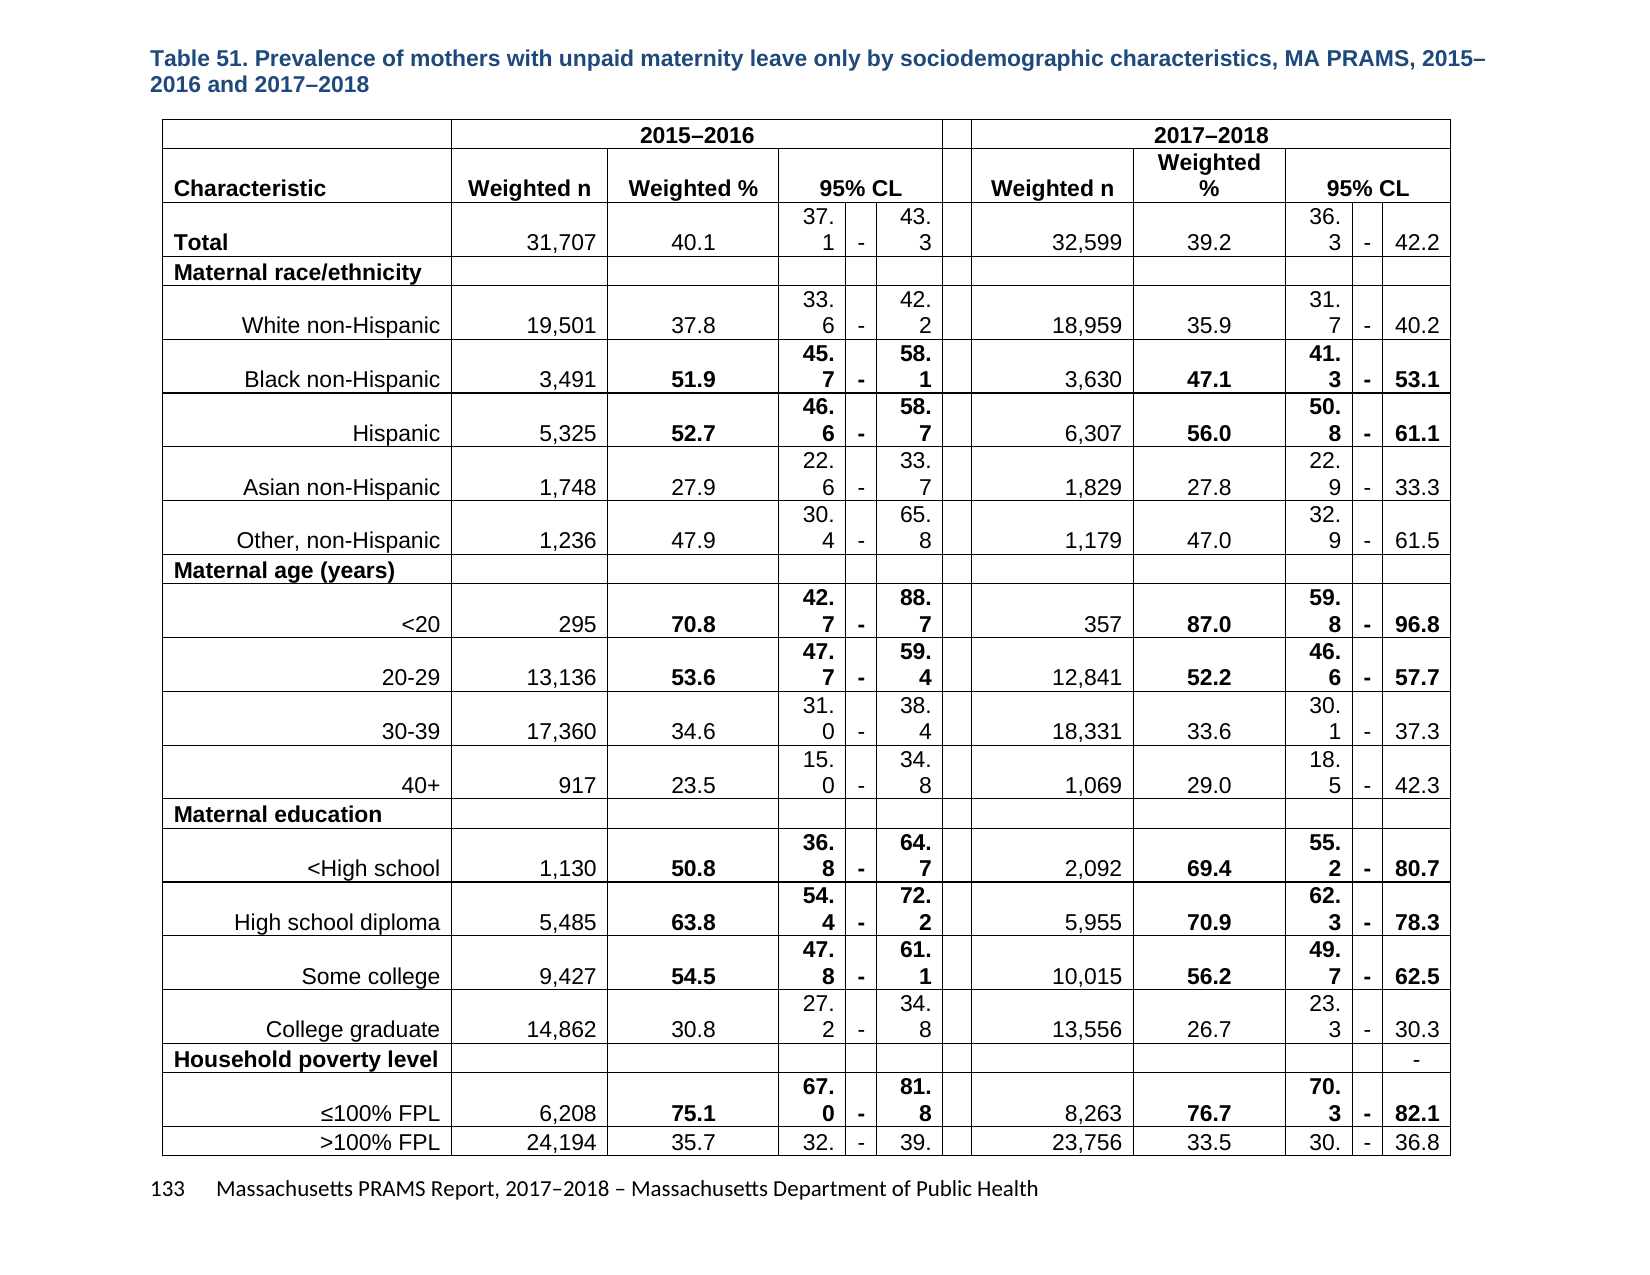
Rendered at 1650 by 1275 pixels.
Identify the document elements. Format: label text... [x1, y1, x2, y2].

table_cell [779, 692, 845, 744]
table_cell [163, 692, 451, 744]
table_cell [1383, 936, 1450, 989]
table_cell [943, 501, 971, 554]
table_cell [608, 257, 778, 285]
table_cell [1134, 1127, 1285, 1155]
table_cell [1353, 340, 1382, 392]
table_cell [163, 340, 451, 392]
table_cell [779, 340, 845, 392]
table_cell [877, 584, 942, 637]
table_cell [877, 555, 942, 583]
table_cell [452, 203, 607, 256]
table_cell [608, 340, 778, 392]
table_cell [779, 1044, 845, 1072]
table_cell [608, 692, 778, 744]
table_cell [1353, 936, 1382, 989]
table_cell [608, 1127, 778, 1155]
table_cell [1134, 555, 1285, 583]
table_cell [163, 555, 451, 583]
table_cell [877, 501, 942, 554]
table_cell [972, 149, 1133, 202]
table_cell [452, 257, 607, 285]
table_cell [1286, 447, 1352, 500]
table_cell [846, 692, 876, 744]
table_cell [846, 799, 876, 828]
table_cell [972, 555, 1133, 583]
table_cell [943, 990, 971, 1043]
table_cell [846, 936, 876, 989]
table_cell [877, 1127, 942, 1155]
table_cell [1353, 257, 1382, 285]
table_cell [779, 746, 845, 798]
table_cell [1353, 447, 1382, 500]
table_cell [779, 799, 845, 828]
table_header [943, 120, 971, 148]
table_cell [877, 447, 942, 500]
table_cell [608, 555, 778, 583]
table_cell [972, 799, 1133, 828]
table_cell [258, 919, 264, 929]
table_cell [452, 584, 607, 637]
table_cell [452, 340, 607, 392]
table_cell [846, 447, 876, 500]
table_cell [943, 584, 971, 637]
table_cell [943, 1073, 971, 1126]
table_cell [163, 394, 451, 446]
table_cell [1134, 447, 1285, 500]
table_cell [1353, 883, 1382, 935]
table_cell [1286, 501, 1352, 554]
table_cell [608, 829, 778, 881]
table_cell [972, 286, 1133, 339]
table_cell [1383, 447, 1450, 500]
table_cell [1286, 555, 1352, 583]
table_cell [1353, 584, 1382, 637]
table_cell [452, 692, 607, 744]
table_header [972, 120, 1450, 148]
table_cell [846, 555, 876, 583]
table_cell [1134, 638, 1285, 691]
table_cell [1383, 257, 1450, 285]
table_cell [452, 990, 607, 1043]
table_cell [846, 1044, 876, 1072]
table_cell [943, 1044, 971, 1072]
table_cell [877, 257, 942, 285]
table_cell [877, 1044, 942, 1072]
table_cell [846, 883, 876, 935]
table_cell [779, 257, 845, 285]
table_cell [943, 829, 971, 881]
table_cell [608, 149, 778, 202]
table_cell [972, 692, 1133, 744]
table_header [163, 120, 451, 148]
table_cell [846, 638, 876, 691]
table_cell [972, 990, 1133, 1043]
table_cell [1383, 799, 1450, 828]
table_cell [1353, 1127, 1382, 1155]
text Table 51. Prevalence of mothers with unpaid maternity leave only by sociodemographic characteristics, MA PRAMS, 2015–2016 and 2017–2018 [150, 45, 1500, 98]
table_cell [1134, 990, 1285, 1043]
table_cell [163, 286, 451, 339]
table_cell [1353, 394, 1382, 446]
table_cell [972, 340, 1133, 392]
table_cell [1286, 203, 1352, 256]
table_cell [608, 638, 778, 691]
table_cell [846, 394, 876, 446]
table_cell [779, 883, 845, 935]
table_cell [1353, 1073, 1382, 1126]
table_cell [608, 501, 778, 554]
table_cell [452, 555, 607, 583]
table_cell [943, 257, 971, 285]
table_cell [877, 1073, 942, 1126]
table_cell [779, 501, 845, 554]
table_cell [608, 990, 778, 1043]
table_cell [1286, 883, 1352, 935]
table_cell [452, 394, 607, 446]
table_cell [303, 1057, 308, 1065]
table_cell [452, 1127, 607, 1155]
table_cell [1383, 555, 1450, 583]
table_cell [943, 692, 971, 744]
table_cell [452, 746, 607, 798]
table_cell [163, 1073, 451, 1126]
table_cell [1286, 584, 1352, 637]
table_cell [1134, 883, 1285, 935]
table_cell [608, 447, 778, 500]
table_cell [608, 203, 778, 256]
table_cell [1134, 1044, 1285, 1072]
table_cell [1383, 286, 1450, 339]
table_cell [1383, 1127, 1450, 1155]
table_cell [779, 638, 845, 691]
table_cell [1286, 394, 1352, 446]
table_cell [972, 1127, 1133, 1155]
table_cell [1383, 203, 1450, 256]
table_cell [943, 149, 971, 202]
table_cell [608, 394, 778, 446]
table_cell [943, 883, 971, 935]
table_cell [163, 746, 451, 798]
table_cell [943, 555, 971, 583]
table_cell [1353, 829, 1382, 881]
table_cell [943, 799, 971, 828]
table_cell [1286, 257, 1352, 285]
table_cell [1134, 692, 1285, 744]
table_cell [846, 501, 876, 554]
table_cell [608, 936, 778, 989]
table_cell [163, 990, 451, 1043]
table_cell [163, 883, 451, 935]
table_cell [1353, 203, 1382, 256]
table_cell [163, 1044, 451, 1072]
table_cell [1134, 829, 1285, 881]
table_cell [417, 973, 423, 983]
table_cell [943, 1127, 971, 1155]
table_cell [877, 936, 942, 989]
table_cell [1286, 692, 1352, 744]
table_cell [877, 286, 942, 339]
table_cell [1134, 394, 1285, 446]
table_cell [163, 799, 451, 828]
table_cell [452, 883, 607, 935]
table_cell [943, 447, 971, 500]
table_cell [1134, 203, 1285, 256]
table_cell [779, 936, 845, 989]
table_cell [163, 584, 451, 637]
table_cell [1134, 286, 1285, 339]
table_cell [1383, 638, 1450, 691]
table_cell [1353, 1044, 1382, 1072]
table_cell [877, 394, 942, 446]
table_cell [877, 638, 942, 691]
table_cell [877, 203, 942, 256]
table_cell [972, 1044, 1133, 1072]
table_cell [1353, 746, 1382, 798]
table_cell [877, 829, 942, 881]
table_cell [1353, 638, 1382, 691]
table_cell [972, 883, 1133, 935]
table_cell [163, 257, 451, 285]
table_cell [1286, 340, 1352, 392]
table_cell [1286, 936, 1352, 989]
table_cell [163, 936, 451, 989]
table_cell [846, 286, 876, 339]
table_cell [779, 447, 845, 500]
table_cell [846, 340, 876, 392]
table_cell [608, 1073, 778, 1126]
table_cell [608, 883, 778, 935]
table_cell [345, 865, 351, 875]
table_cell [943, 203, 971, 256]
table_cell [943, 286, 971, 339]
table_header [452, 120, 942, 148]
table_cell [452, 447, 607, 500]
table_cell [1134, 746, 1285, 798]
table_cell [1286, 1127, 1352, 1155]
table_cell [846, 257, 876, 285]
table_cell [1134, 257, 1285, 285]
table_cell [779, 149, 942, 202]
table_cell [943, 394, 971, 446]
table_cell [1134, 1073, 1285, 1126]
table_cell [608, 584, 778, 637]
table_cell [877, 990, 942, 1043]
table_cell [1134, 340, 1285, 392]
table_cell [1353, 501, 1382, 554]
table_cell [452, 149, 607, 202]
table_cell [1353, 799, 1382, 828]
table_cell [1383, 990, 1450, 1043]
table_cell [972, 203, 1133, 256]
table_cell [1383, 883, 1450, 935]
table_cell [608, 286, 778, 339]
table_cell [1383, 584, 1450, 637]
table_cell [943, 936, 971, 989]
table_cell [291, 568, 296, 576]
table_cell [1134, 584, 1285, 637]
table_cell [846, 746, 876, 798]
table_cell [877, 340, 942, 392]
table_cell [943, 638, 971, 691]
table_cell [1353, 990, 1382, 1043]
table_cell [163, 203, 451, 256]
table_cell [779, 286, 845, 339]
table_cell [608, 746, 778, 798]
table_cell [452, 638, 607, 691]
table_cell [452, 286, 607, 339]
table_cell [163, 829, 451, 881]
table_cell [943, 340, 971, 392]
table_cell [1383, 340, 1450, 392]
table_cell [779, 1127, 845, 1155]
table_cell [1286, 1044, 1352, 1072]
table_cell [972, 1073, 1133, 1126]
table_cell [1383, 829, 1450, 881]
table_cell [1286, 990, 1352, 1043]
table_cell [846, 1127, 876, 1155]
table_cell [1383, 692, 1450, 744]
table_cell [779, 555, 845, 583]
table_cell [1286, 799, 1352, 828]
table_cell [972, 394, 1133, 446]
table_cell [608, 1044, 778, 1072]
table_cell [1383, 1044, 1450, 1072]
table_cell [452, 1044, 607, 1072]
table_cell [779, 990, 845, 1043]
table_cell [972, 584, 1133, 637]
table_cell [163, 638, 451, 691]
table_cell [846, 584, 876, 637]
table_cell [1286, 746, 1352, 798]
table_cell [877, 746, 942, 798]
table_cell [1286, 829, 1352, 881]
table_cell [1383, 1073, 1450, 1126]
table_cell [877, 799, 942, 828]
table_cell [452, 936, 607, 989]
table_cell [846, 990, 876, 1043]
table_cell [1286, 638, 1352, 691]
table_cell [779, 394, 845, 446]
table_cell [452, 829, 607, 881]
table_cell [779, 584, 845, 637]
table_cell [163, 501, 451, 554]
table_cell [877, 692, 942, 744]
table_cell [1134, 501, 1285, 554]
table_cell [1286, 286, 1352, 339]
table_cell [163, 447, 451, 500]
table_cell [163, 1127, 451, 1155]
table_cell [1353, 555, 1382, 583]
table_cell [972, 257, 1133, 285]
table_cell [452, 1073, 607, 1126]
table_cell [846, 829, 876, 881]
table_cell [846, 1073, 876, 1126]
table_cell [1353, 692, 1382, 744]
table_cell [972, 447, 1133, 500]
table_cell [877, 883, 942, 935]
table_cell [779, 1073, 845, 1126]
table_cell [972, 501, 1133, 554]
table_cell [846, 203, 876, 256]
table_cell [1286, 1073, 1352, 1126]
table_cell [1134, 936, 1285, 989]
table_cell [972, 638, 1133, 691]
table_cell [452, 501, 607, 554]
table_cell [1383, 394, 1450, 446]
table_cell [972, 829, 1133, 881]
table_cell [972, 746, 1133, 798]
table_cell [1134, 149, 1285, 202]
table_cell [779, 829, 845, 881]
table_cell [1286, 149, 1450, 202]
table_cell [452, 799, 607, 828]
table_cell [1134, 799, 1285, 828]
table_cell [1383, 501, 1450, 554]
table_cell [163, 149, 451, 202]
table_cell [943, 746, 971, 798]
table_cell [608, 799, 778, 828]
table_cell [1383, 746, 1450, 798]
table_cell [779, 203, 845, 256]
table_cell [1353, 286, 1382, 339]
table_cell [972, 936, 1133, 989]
